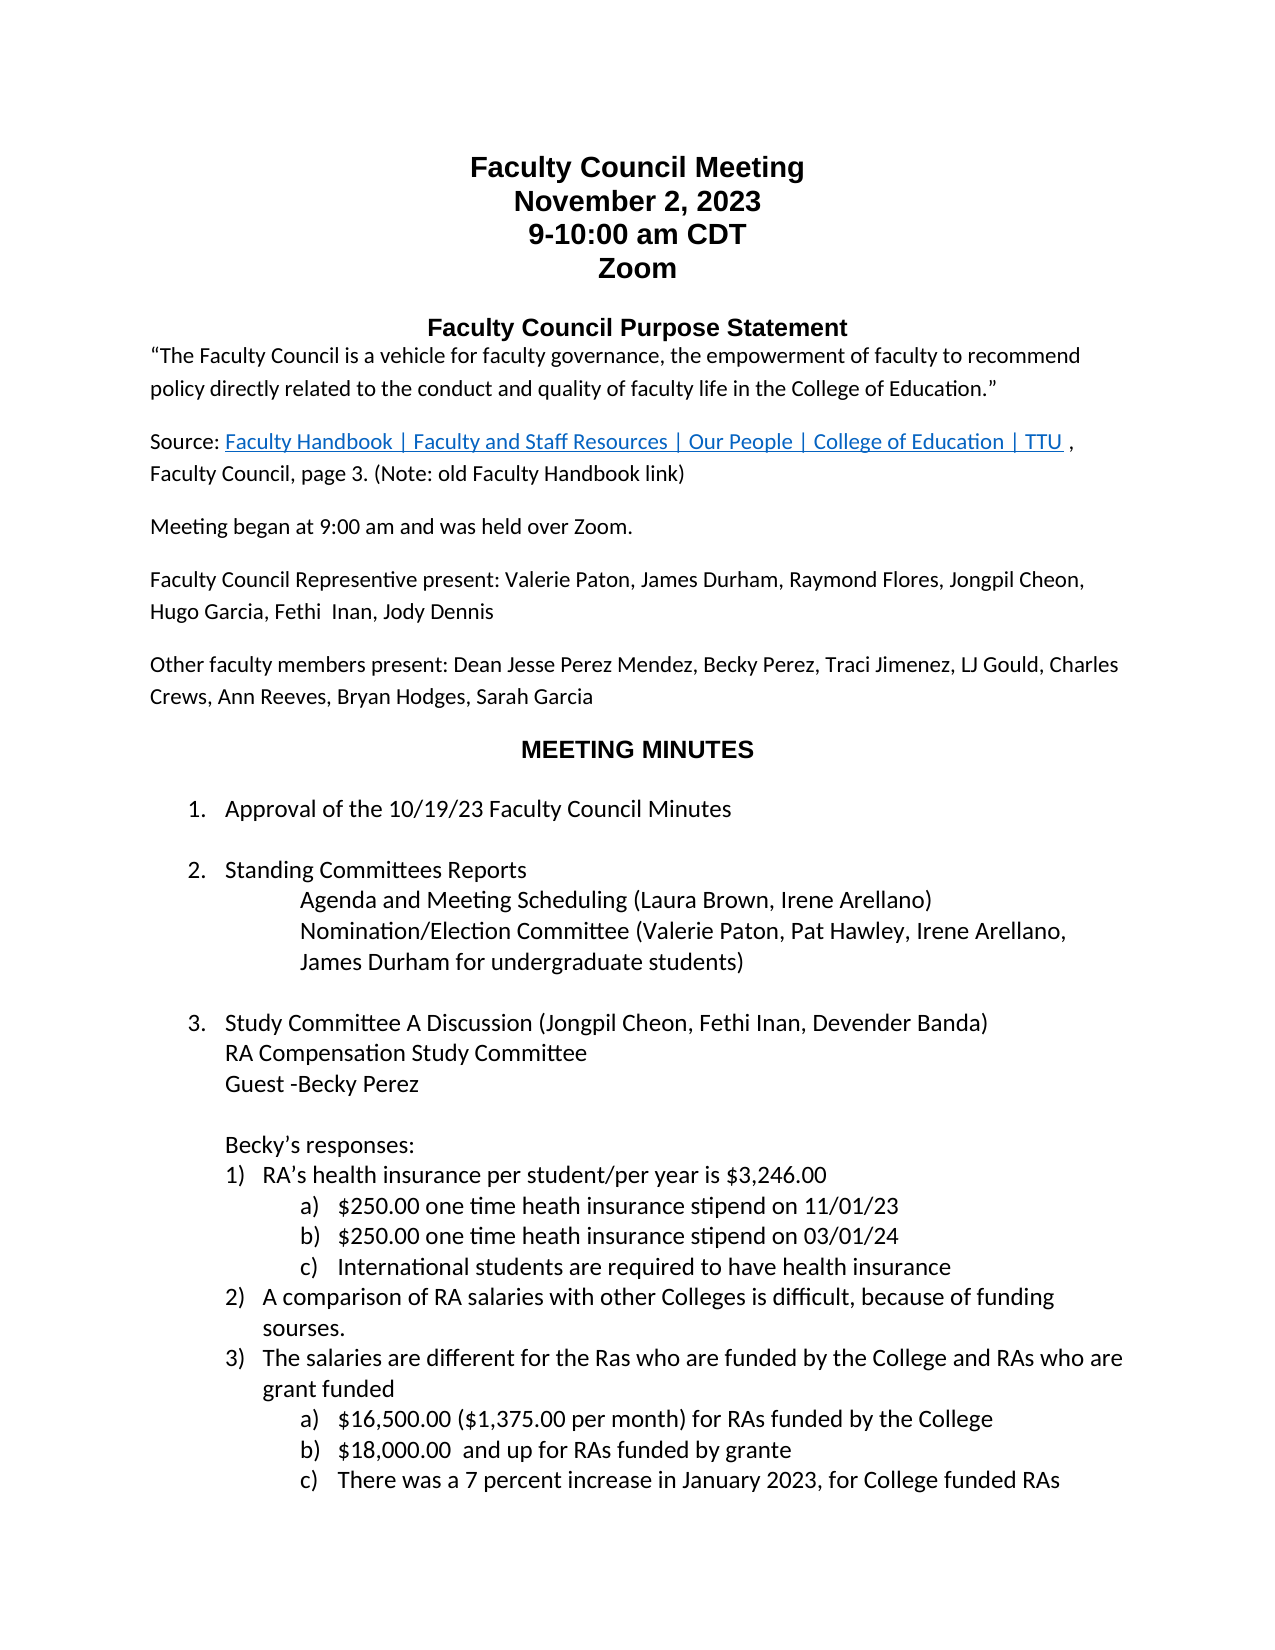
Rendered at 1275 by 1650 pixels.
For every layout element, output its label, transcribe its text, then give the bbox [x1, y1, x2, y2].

list International students are required to have health insurance [300, 1251, 1125, 1281]
text Zoom [150, 251, 1125, 284]
text Faculty Council Representive present: Valerie Paton, James Durham, Raymond Flores, Jongpil Cheon, Hugo Garcia, Fethi Inan, Jody Dennis [150, 565, 1125, 625]
text Guest -Becky Perez [150, 1068, 1125, 1098]
list Becky’s responses: [225, 1129, 1125, 1159]
list $250.00 one time heath insurance stipend on 03/01/24 [300, 1220, 1125, 1251]
text “The Faculty Council is a vehicle for faculty governance, the empowerment of faculty to recommend policy directly related to the conduct and quality of faculty life in the College of Education.” [150, 342, 1125, 402]
list A comparison of RA salaries with other Colleges is difficult, because of funding sourses. [225, 1281, 1125, 1342]
list The salaries are different for the Ras who are funded by the College and RAs who are grant funded [225, 1342, 1125, 1403]
list $18,000.00 and up for RAs funded by grante [300, 1434, 1125, 1464]
list RA’s health insurance per student/per year is $3,246.00 [225, 1159, 1125, 1190]
text Faculty Council Purpose Statement [150, 313, 1125, 342]
list Approval of the 10/19/23 Faculty Council Minutes [187, 793, 1125, 823]
list $250.00 one time heath insurance stipend on 11/01/23 [300, 1190, 1125, 1220]
list Standing Committees Reports [187, 854, 1125, 884]
list Agenda and Meeting Scheduling (Laura Brown, Irene Arellano) Nomination/Election Committee (Valerie Paton, Pat Hawley, Irene Arellano, James Durham for undergraduate students) [300, 884, 1125, 976]
text Other faculty members present: Dean Jesse Perez Mendez, Becky Perez, Traci Jimenez, LJ Gould, Charles Crews, Ann Reeves, Bryan Hodges, Sarah Garcia [150, 650, 1125, 711]
text Source: Faculty Handbook | Faculty and Staff Resources | Our People | College of Education | TTU , Faculty Council, page 3. (Note: old Faculty Handbook link) [150, 427, 1125, 487]
text 9-10:00 am CDT [150, 217, 1125, 251]
text MEETING MINUTES [150, 736, 1125, 764]
list Study Committee A Discussion (Jongpil Cheon, Fethi Inan, Devender Banda) [187, 1007, 1125, 1037]
list There was a 7 percent increase in January 2023, for College funded RAs [300, 1464, 1125, 1495]
text Faculty Council Meeting [150, 150, 1125, 183]
text Meeting began at 9:00 am and was held over Zoom. [150, 512, 1125, 540]
list $16,500.00 ($1,375.00 per month) for RAs funded by the College [300, 1403, 1125, 1434]
text November 2, 2023 [150, 183, 1125, 217]
list RA Compensation Study Committee [225, 1037, 1125, 1068]
